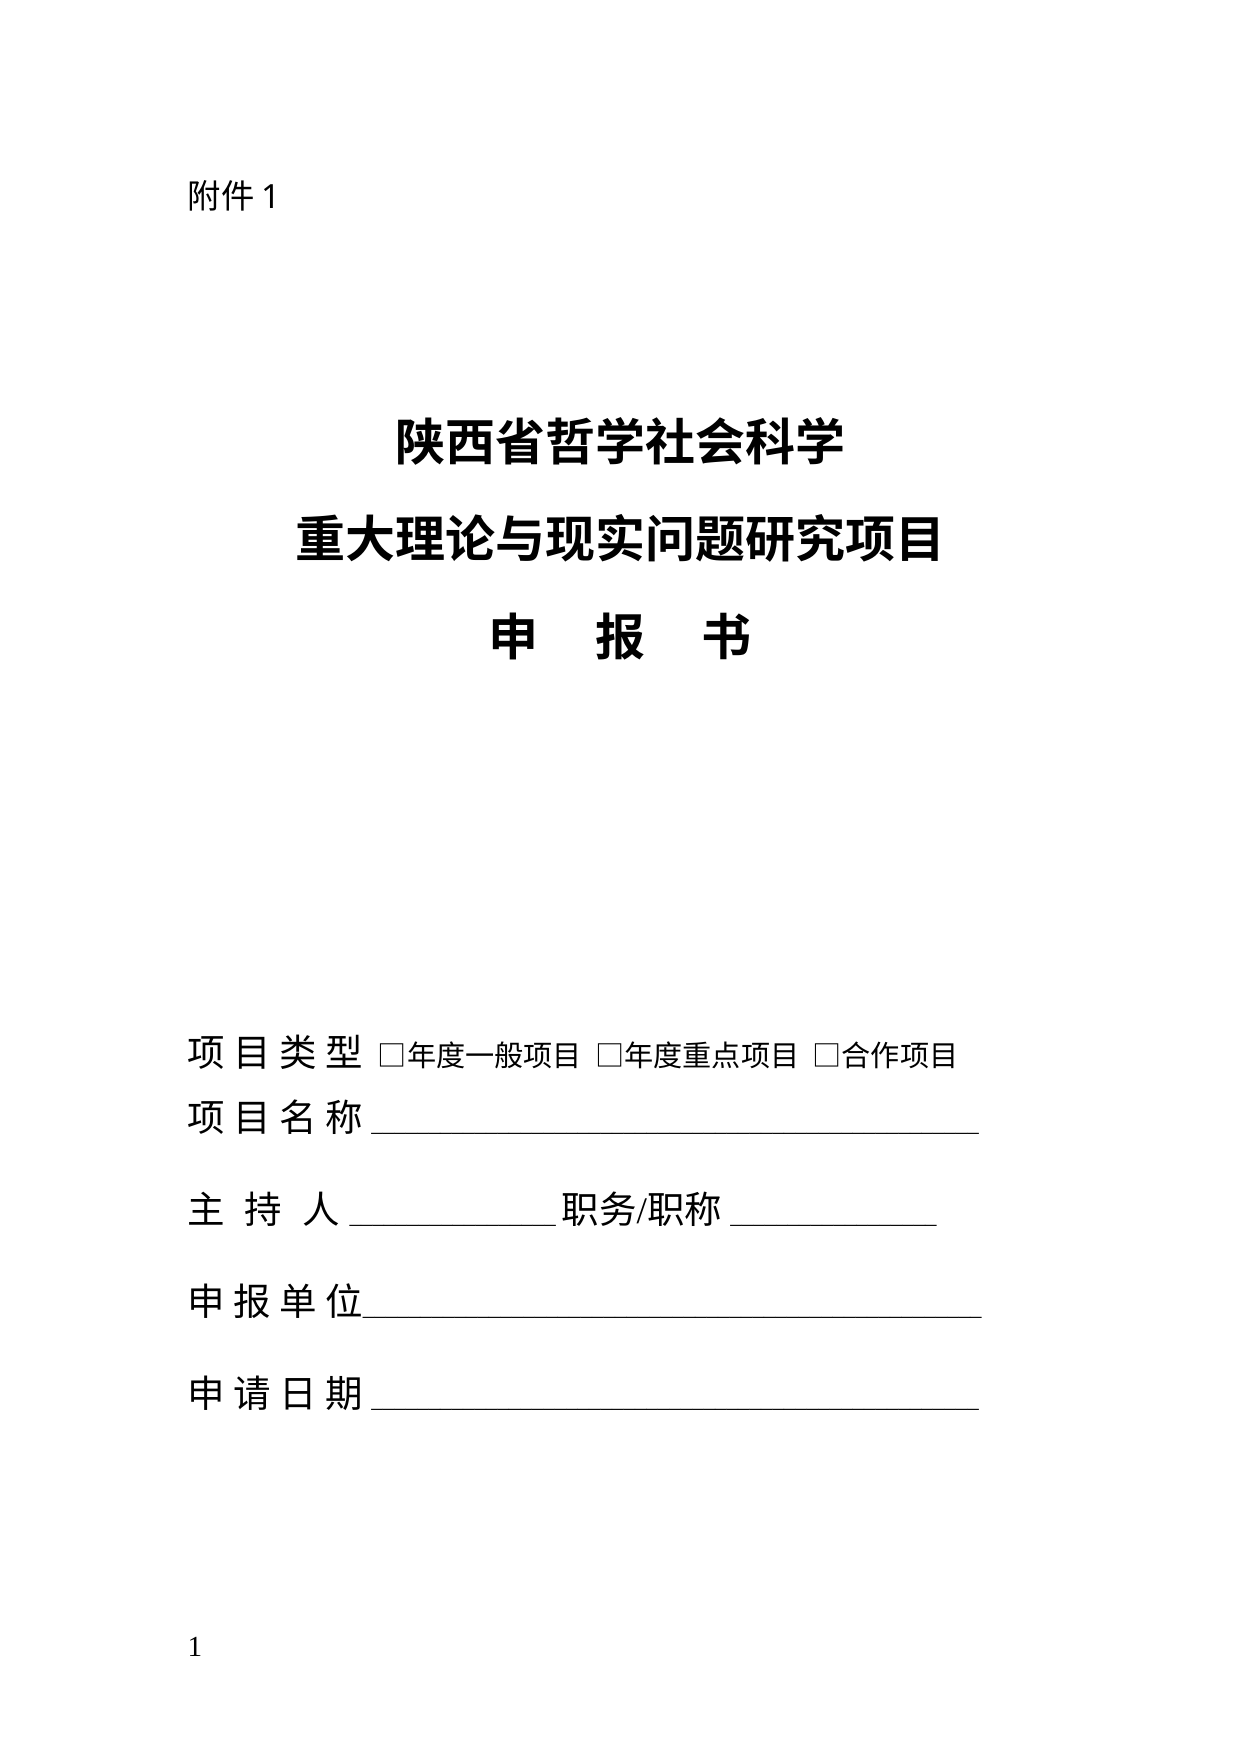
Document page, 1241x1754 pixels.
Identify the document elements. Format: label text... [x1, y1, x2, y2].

text 项 目 名 称 _____________________________________________________ [187, 1083, 1053, 1148]
text 申 报 单 位______________________________________________________ [187, 1267, 1053, 1332]
text 陕西省哲学社会科学 [187, 389, 1053, 487]
text 重大理论与现实问题研究项目 [187, 487, 1053, 584]
text 申 请 日 期 _____________________________________________________ [187, 1359, 1053, 1424]
text 主 持 人 __________________ 职务/职称 __________________ [187, 1175, 1053, 1240]
text 附件1 [187, 162, 1053, 227]
text 项 目 类 型 □年度一般项目 □年度重点项目 □合作项目 [187, 1018, 1053, 1083]
text 申 报 书 [187, 584, 1053, 682]
